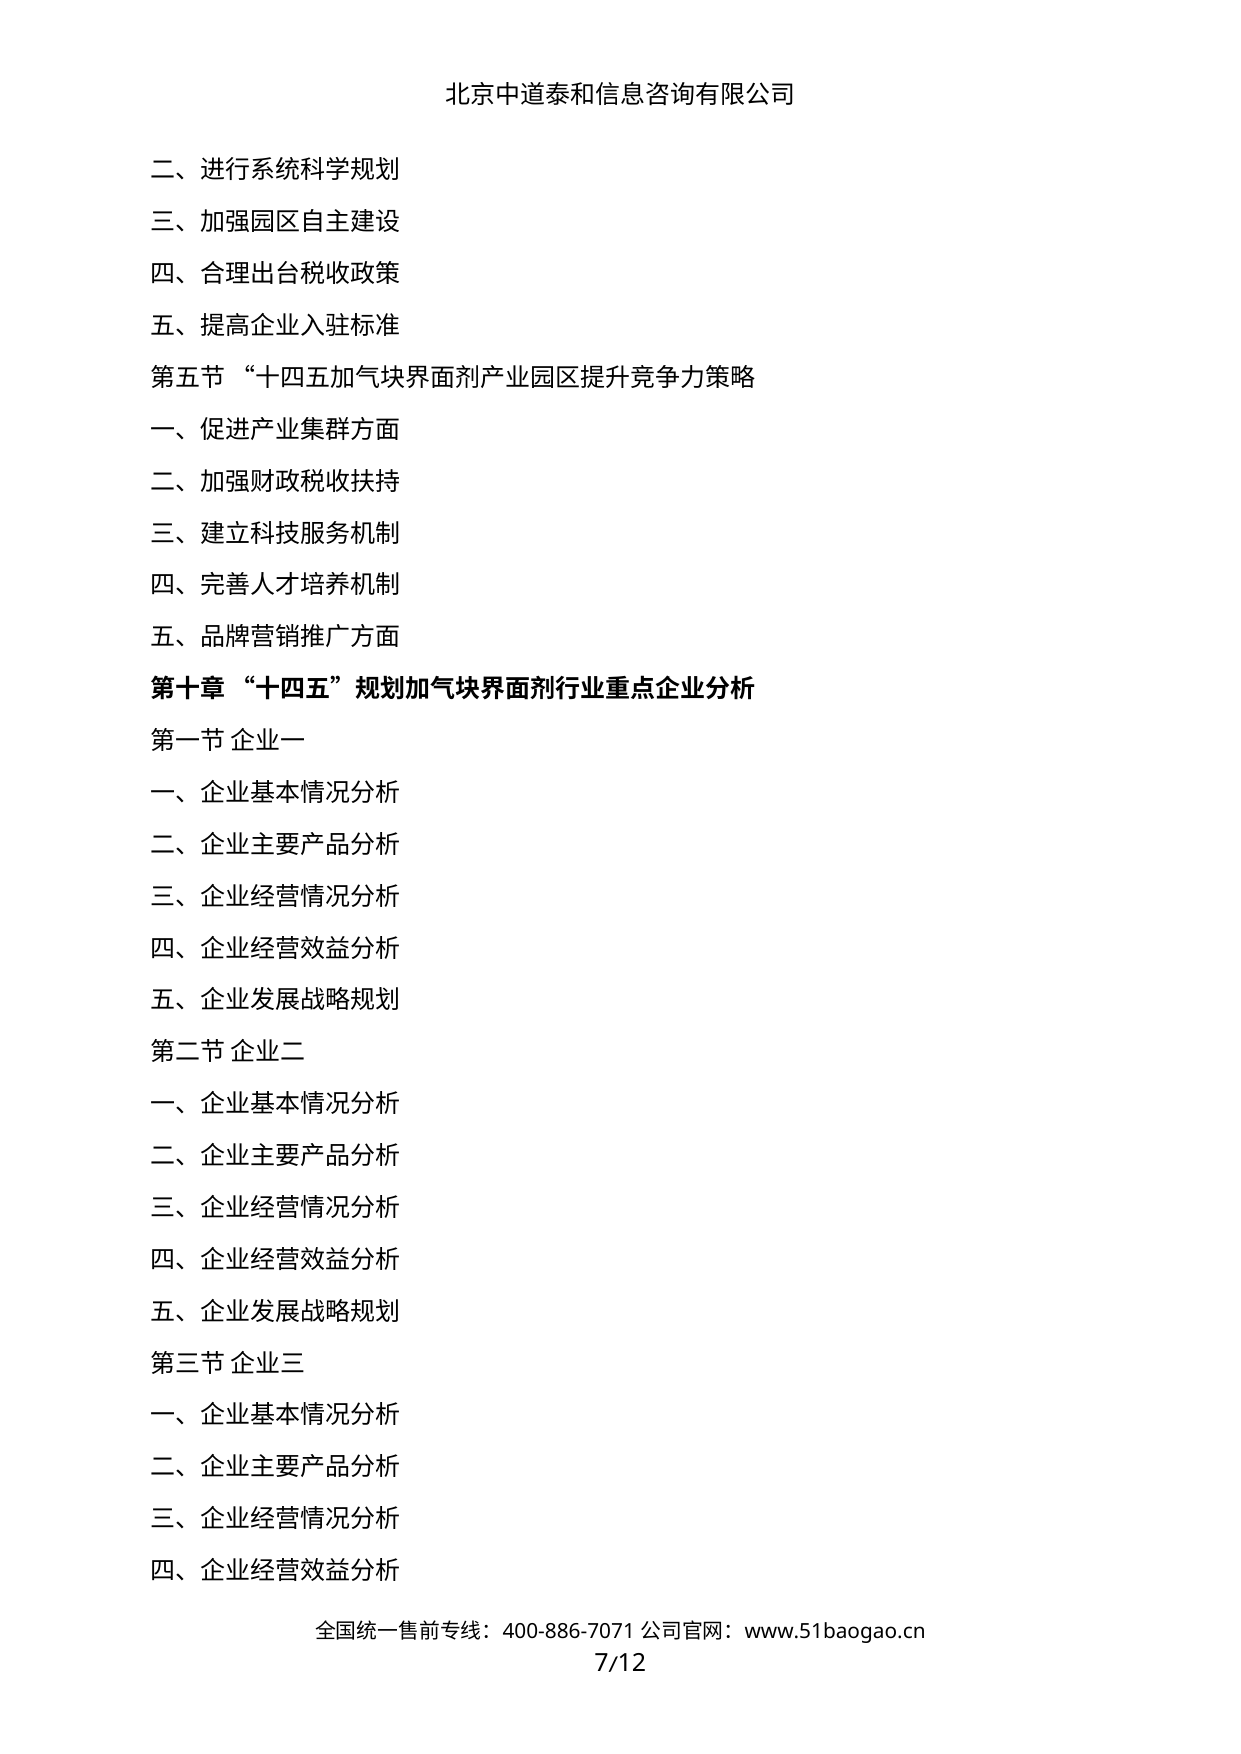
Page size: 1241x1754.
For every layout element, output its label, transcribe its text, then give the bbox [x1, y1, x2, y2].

text 四、企业经营效益分析 [150, 928, 1090, 964]
text 五、企业发展战略规划 [150, 980, 1090, 1016]
text 第一节 企业一 [150, 721, 1090, 757]
text 五、品牌营销推广方面 [150, 617, 1090, 653]
text 四、企业经营效益分析 [150, 1239, 1090, 1276]
text 三、企业经营情况分析 [150, 876, 1090, 912]
text 四、合理出台税收政策 [150, 254, 1090, 290]
text 五、企业发展战略规划 [150, 1291, 1090, 1327]
text 第五节 “十四五加气块界面剂产业园区提升竞争力策略 [150, 357, 1090, 394]
text 二、企业主要产品分析 [150, 1136, 1090, 1172]
text 四、企业经营效益分析 [150, 1551, 1090, 1587]
text 三、建立科技服务机制 [150, 513, 1090, 549]
text 一、企业基本情况分析 [150, 1395, 1090, 1431]
text 一、企业基本情况分析 [150, 1084, 1090, 1120]
text 三、加强园区自主建设 [150, 202, 1090, 238]
text 第十章 “十四五”规划加气块界面剂行业重点企业分析 [150, 669, 1090, 705]
text 二、企业主要产品分析 [150, 824, 1090, 861]
text 二、企业主要产品分析 [150, 1447, 1090, 1483]
text 一、企业基本情况分析 [150, 772, 1090, 809]
text 五、提高企业入驻标准 [150, 306, 1090, 342]
text 二、加强财政税收扶持 [150, 461, 1090, 497]
text 四、完善人才培养机制 [150, 565, 1090, 601]
text 一、促进产业集群方面 [150, 409, 1090, 446]
text 二、进行系统科学规划 [150, 150, 1090, 186]
text 第三节 企业三 [150, 1343, 1090, 1379]
text 三、企业经营情况分析 [150, 1187, 1090, 1224]
text 三、企业经营情况分析 [150, 1499, 1090, 1535]
text 第二节 企业二 [150, 1032, 1090, 1068]
